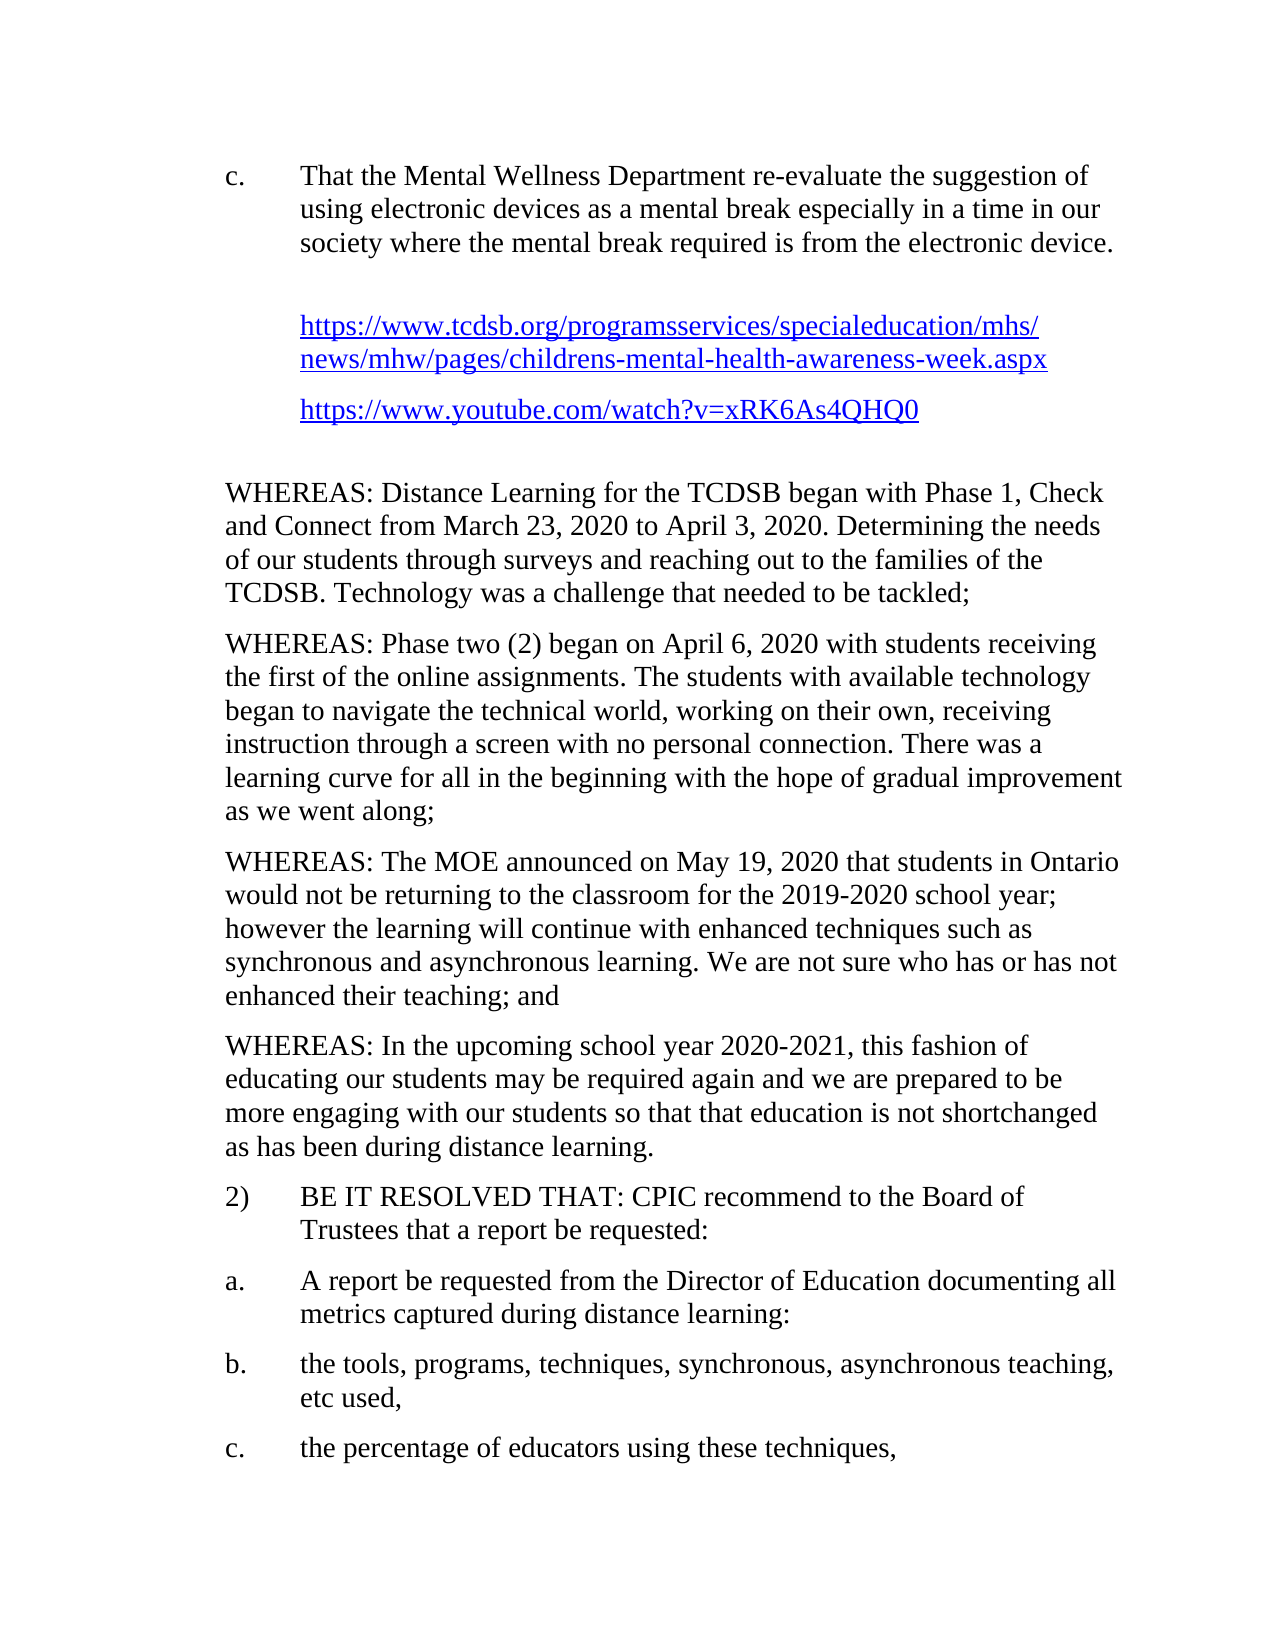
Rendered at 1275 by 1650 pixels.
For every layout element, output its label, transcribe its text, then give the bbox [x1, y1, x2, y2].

subtitle WHEREAS: In the upcoming school year 2020-2021, this fashion of educating our students may be required again and we are prepared to be more engaging with our students so that that education is not shortchanged as has been during distance learning. [225, 1028, 1125, 1162]
subtitle c. the percentage of educators using these techniques, [225, 1430, 1125, 1464]
subtitle https://www.tcdsb.org/programsservices/specialeducation/mhs/news/mhw/pages/childrens-mental-health-awareness-week.aspx [300, 308, 1125, 375]
subtitle a. A report be requested from the Director of Education documenting all metrics captured during distance learning: [225, 1263, 1125, 1330]
subtitle https://www.youtube.com/watch?v=xRK6As4QHQ0 [225, 392, 1125, 425]
subtitle WHEREAS: The MOE announced on May 19, 2020 that students in Ontario would not be returning to the classroom for the 2019-2020 school year; however the learning will continue with enhanced techniques such as synchronous and asynchronous learning. We are not sure who has or has not enhanced their teaching; and [225, 844, 1125, 1011]
subtitle c. That the Mental Wellness Department re-evaluate the suggestion of using electronic devices as a mental break especially in a time in our society where the mental break required is from the electronic device. [225, 158, 1125, 258]
subtitle WHEREAS: Distance Learning for the TCDSB began with Phase 1, Check and Connect from March 23, 2020 to April 3, 2020. Determining the needs of our students through surveys and reaching out to the families of the TCDSB. Technology was a challenge that needed to be tackled; [225, 475, 1125, 609]
subtitle WHEREAS: Phase two (2) began on April 6, 2020 with students receiving the first of the online assignments. The students with available technology began to navigate the technical world, working on their own, receiving instruction through a screen with no personal connection. There was a learning curve for all in the beginning with the hope of gradual improvement as we went along; [225, 626, 1125, 827]
subtitle b. the tools, programs, techniques, synchronous, asynchronous teaching, etc used, [225, 1346, 1125, 1413]
subtitle 2) BE IT RESOLVED THAT: CPIC recommend to the Board of Trustees that a report be requested: [225, 1179, 1125, 1246]
